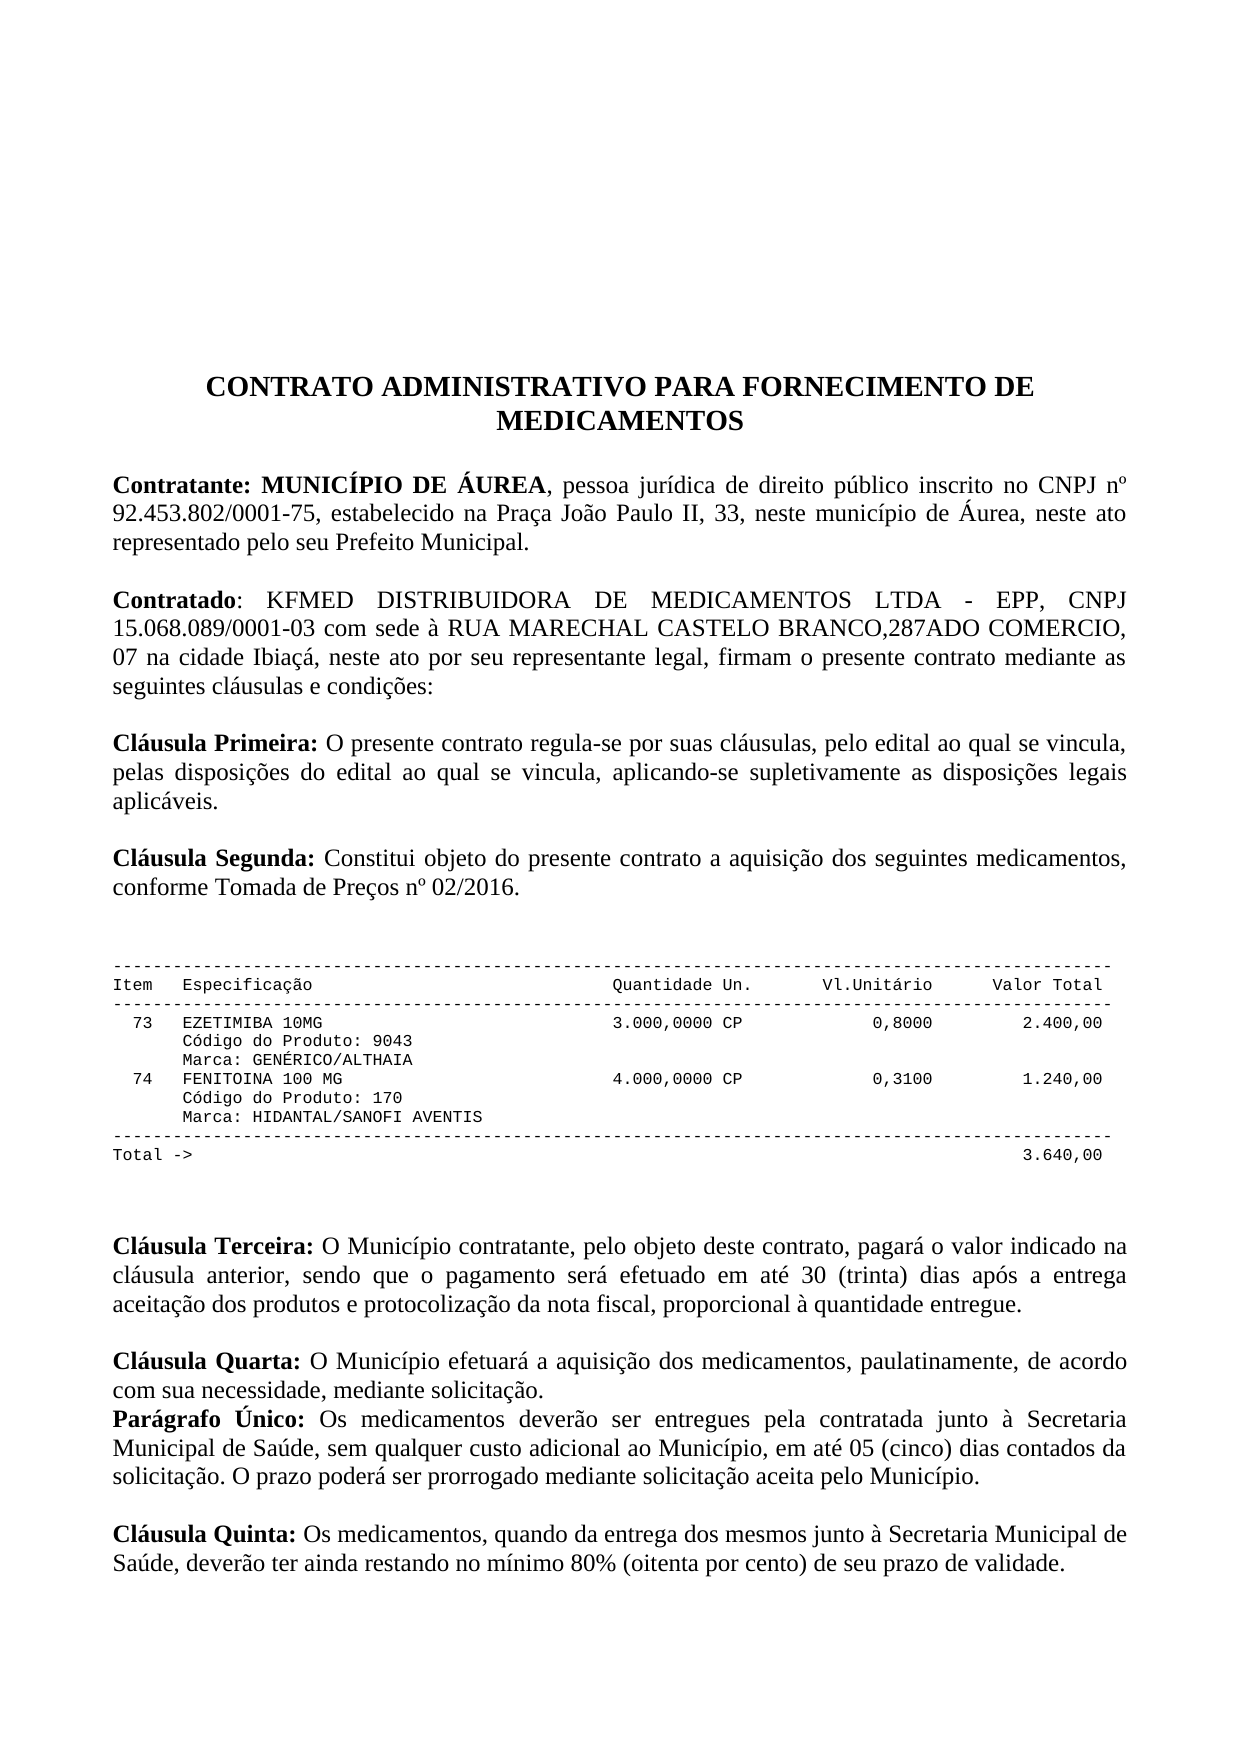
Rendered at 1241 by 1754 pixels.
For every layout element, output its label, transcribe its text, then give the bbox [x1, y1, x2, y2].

text Cláusula Quinta: Os medicamentos, quando da entrega dos mesmos junto à Secretaria Municipal de Saúde, deverão ter ainda restando no mínimo 80% (oitenta por cento) de seu prazo de validade. [112, 1519, 1128, 1576]
text Cláusula Segunda: Constitui objeto do presente contrato a aquisição dos seguintes medicamentos, conforme Tomada de Preços nº 02/2016. [112, 843, 1128, 901]
text Contratante: MUNICÍPIO DE ÁUREA, pessoa jurídica de direito público inscrito no CNPJ nº 92.453.802/0001-75, estabelecido na Praça João Paulo II, 33, neste município de Áurea, neste ato representado pelo seu Prefeito Municipal. [112, 470, 1128, 556]
text ---------------------------------------------------------------------------------------------------- Item Especificação Quantidade Un. Vl.Unitário Valor Total ---------------------------------------------------------------------------------------------------- 73 EZETIMIBA 10MG 3.000,0000 CP 0,8000 2.400,00 Código do Produto: 9043 Marca: GENÉRICO/ALTHAIA 74 FENITOINA 100 MG 4.000,0000 CP 0,3100 1.240,00 Código do Produto: 170 Marca: HIDANTAL/SANOFI AVENTIS ---------------------------------------------------------------------------------------------------- Total -> 3.640,00 [112, 958, 1128, 1194]
text CONTRATO ADMINISTRATIVO PARA FORNECIMENTO DE MEDICAMENTOS [112, 369, 1128, 436]
text Contratado: KFMED DISTRIBUIDORA DE MEDICAMENTOS LTDA - EPP, CNPJ 15.068.089/0001-03 com sede à RUA MARECHAL CASTELO BRANCO,287ADO COMERCIO, 07 na cidade Ibiaçá, neste ato por seu representante legal, firmam o presente contrato mediante as seguintes cláusulas e condições: [112, 585, 1128, 700]
text Cláusula Quarta: O Município efetuará a aquisição dos medicamentos, paulatinamente, de acordo com sua necessidade, mediante solicitação. [112, 1346, 1128, 1404]
text Cláusula Primeira: O presente contrato regula-se por suas cláusulas, pelo edital ao qual se vincula, pelas disposições do edital ao qual se vincula, aplicando-se supletivamente as disposições legais aplicáveis. [112, 728, 1128, 815]
text Cláusula Terceira: O Município contratante, pelo objeto deste contrato, pagará o valor indicado na cláusula anterior, sendo que o pagamento será efetuado em até 30 (trinta) dias após a entrega aceitação dos produtos e protocolização da nota fiscal, proporcional à quantidade entregue. [112, 1231, 1128, 1318]
text Parágrafo Único: Os medicamentos deverão ser entregues pela contratada junto à Secretaria Municipal de Saúde, sem qualquer custo adicional ao Município, em até 05 (cinco) dias contados da solicitação. O prazo poderá ser prorrogado mediante solicitação aceita pelo Município. [112, 1404, 1128, 1490]
